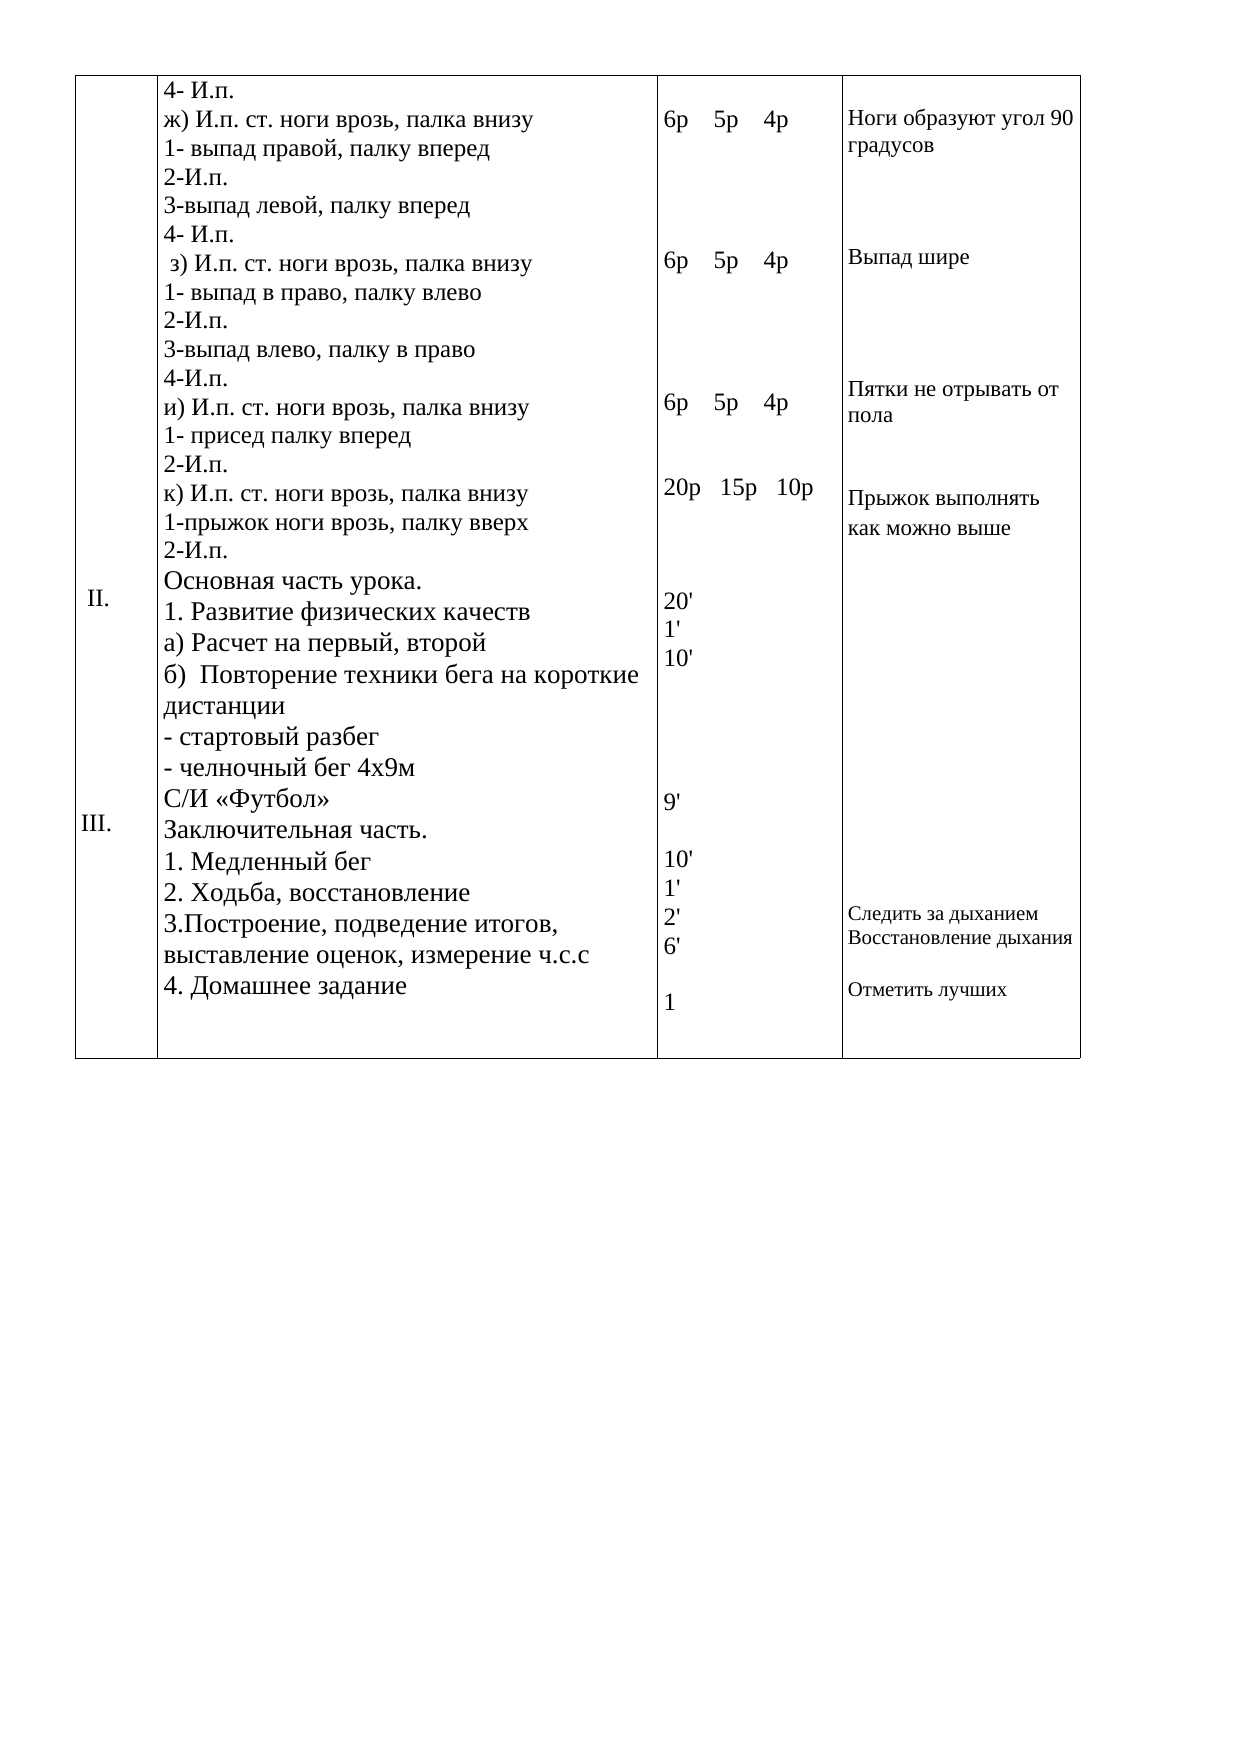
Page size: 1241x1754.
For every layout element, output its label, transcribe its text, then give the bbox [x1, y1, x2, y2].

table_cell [158, 76, 657, 1057]
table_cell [658, 76, 842, 1057]
table_cell I. II. III. [76, 76, 157, 1057]
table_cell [843, 76, 1080, 1057]
